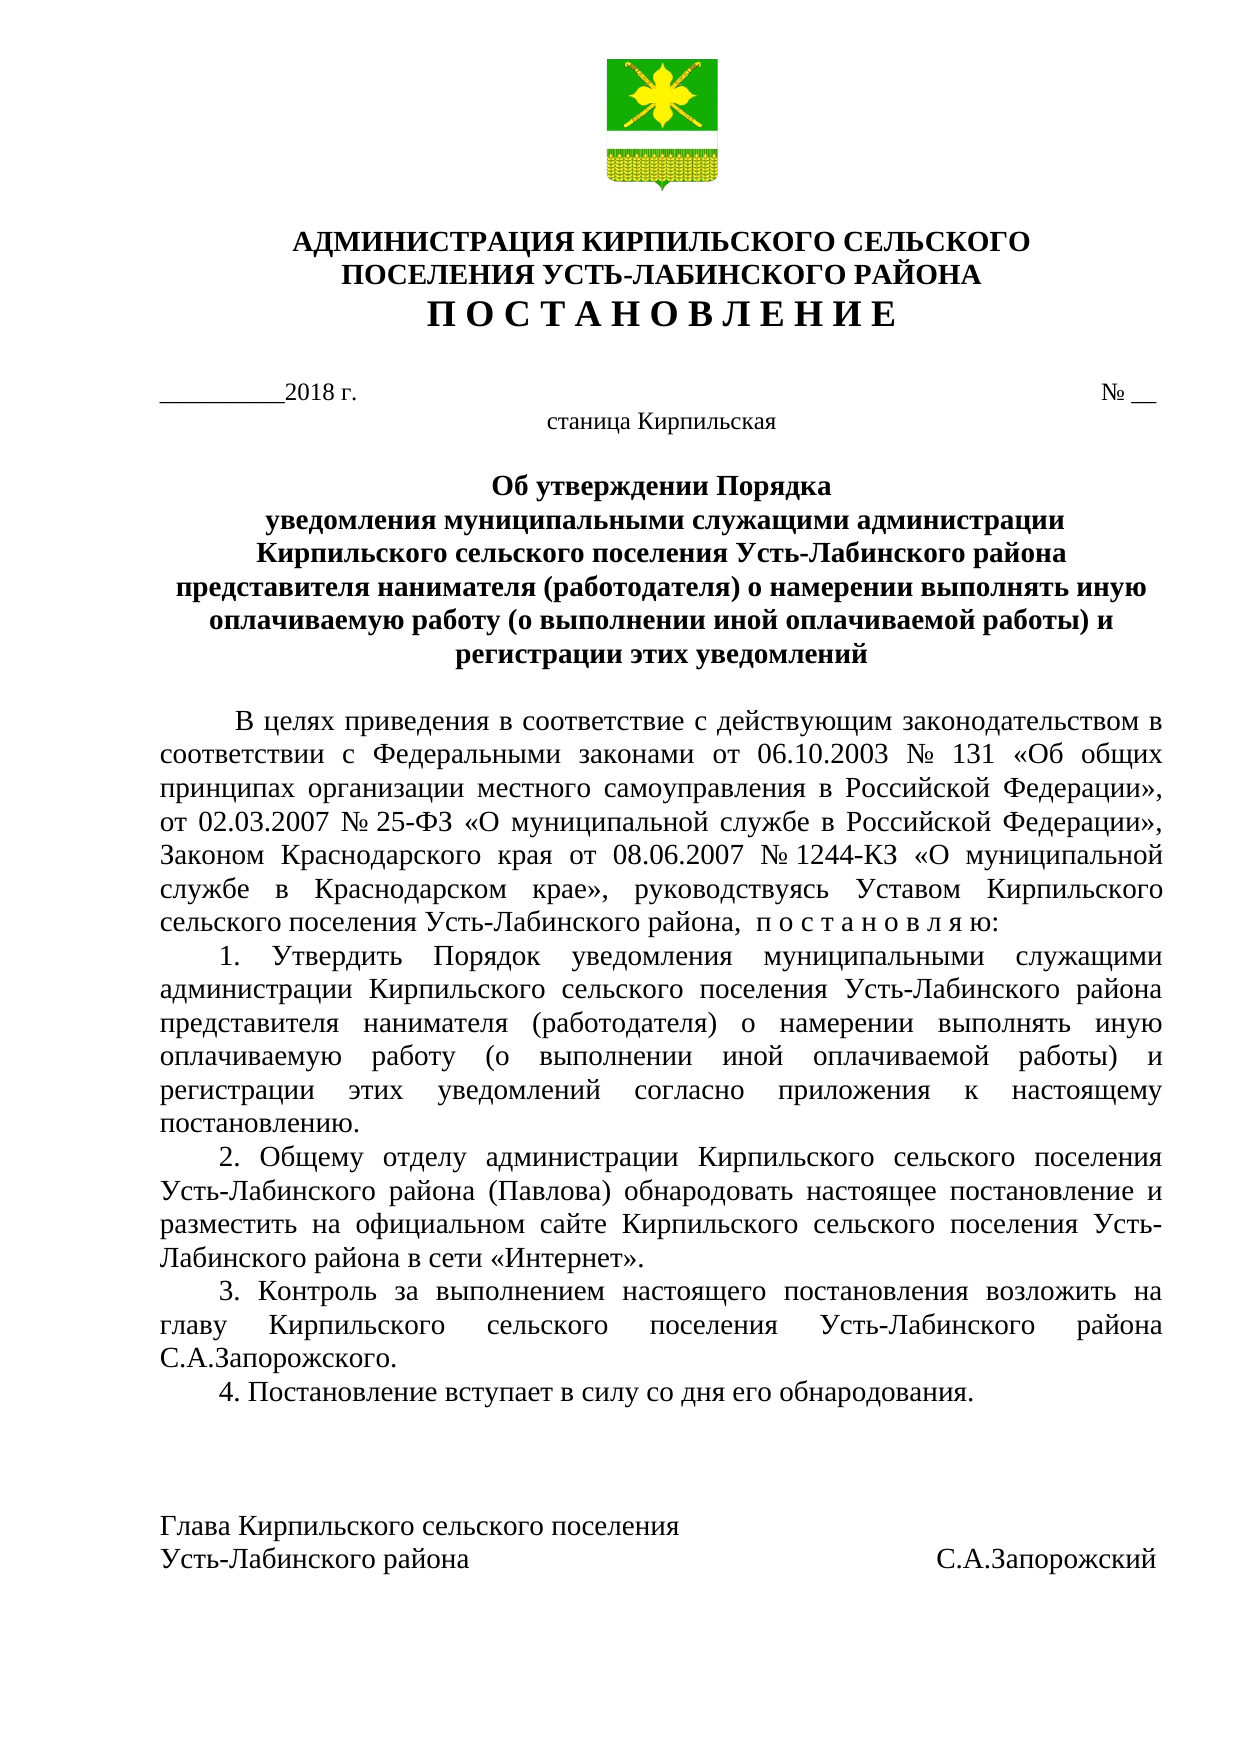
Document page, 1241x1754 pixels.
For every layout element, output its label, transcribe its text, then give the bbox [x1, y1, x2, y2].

text ПОСЕЛЕНИЯ УСТЬ-ЛАБИНСКОГО РАЙОНА [159, 257, 1163, 291]
picture [606, 59, 718, 191]
text П О С Т А Н О В Л Е Н И Е [159, 291, 1163, 334]
text АДМИНИСТРАЦИЯ КИРПИЛЬСКОГО СЕЛЬСКОГО [159, 224, 1163, 257]
text уведомления муниципальными служащими администрации Кирпильского сельского поселения Усть-Лабинского района представителя нанимателя (работодателя) о намерении выполнять иную оплачиваемую работу (о выполнении иной оплачиваемой работы) и регистрации этих уведомлений [159, 502, 1163, 669]
text 4. Постановление вступает в силу со дня его обнародования. [159, 1374, 1163, 1407]
text 2. Общему отделу администрации Кирпильского сельского поселения Усть-Лабинского района (Павлова) обнародовать настоящее постановление и разместить на официальном сайте Кирпильского сельского поселения Усть-Лабинского района в сети «Интернет». [159, 1139, 1163, 1273]
text __________2018 г. № __ [159, 377, 1163, 406]
text станица Кирпильская [159, 406, 1163, 435]
text В целях приведения в соответствие с действующим законодательством в соответствии с Федеральными законами от 06.10.2003 № 131 «Об общих принципах организации местного самоуправления в Российской Федерации», от 02.03.2007 № 25-ФЗ «О муниципальной службе в Российской Федерации», Законом Краснодарского края от 08.06.2007 № 1244-КЗ «О муниципальной службе в Краснодарском крае», руководствуясь Уставом Кирпильского сельского поселения Усть-Лабинского района, п о с т а н о в л я ю: [159, 703, 1163, 938]
text Об утверждении Порядка [159, 468, 1163, 502]
text Усть-Лабинского района С.А.Запорожский [159, 1542, 1163, 1575]
text 3. Контроль за выполнением настоящего постановления возложить на главу Кирпильского сельского поселения Усть-Лабинского района С.А.Запорожского. [159, 1273, 1163, 1374]
text Глава Кирпильского сельского поселения [159, 1508, 1163, 1542]
text 1. Утвердить Порядок уведомления муниципальными служащими администрации Кирпильского сельского поселения Усть-Лабинского района представителя нанимателя (работодателя) о намерении выполнять иную оплачиваемую работу (о выполнении иной оплачиваемой работы) и регистрации этих уведомлений согласно приложения к настоящему постановлению. [159, 938, 1163, 1139]
